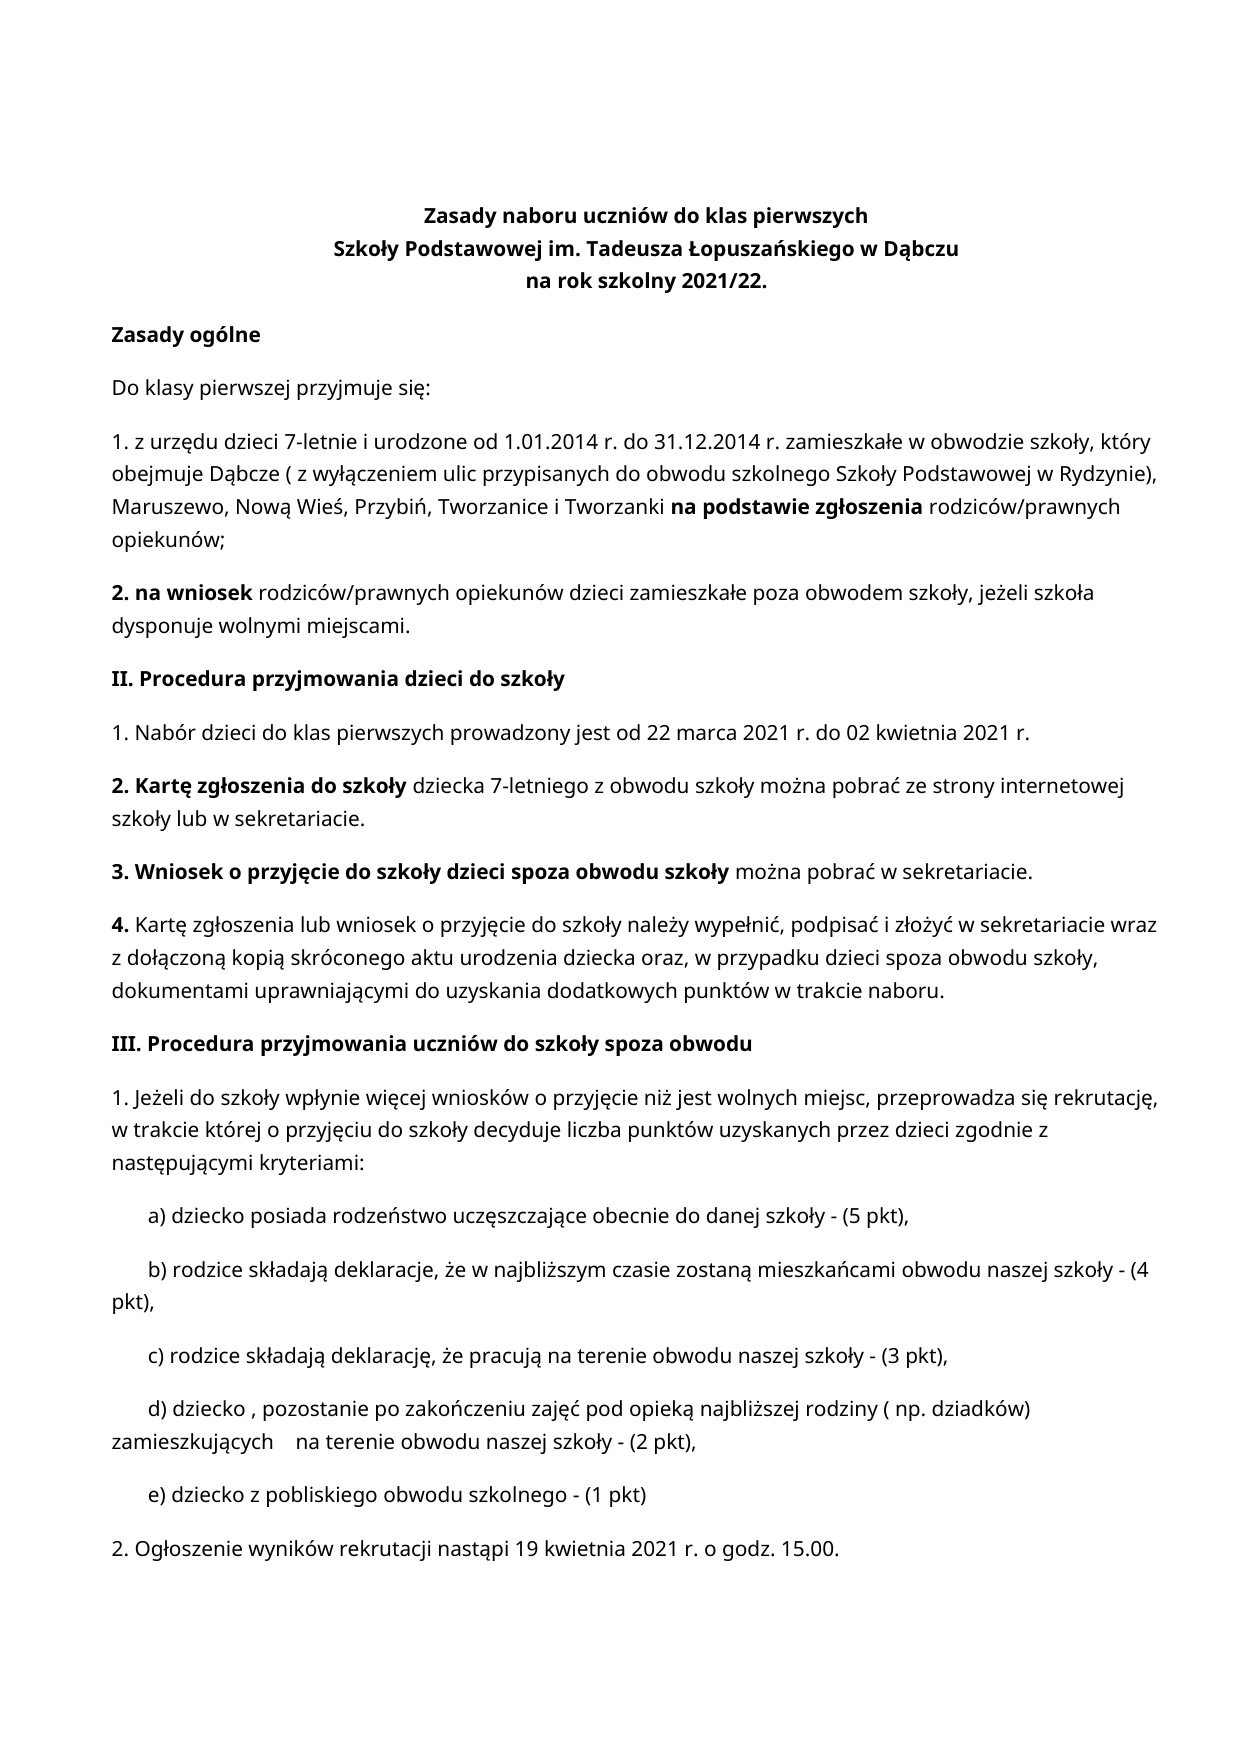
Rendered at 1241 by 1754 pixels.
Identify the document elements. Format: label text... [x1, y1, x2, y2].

text 1. Nabór dzieci do klas pierwszych prowadzony jest od 22 marca 2021 r. do 02 kwietnia 2021 r. [111, 718, 1181, 746]
text b) rodzice składają deklaracje, że w najbliższym czasie zostaną mieszkańcami obwodu naszej szkoły - (4 pkt), [111, 1255, 1181, 1316]
text II. Procedura przyjmowania dzieci do szkoły [111, 664, 1181, 693]
text a) dziecko posiada rodzeństwo uczęszczające obecnie do danej szkoły - (5 pkt), [111, 1201, 1181, 1230]
text Zasady naboru uczniów do klas pierwszych Szkoły Podstawowej im. Tadeusza Łopuszańskiego w Dąbczu na rok szkolny 2021/22. [111, 201, 1181, 295]
text 2. na wniosek rodziców/prawnych opiekunów dzieci zamieszkałe poza obwodem szkoły, jeżeli szkoła dysponuje wolnymi miejscami. [111, 578, 1181, 639]
text 1. Jeżeli do szkoły wpłynie więcej wniosków o przyjęcie niż jest wolnych miejsc, przeprowadza się rekrutację, w trakcie której o przyjęciu do szkoły decyduje liczba punktów uzyskanych przez dzieci zgodnie z następującymi kryteriami: [111, 1083, 1181, 1176]
text Do klasy pierwszej przyjmuje się: [111, 373, 1181, 402]
text III. Procedura przyjmowania uczniów do szkoły spoza obwodu [111, 1029, 1181, 1058]
text 2. Kartę zgłoszenia do szkoły dziecka 7-letniego z obwodu szkoły można pobrać ze strony internetowej szkoły lub w sekretariacie. [111, 771, 1181, 832]
text 4. Kartę zgłoszenia lub wniosek o przyjęcie do szkoły należy wypełnić, podpisać i złożyć w sekretariacie wraz z dołączoną kopią skróconego aktu urodzenia dziecka oraz, w przypadku dzieci spoza obwodu szkoły, dokumentami uprawniającymi do uzyskania dodatkowych punktów w trakcie naboru. [111, 911, 1181, 1004]
text 2. Ogłoszenie wyników rekrutacji nastąpi 19 kwietnia 2021 r. o godz. 15.00. [111, 1534, 1181, 1562]
text 3. Wniosek o przyjęcie do szkoły dzieci spoza obwodu szkoły można pobrać w sekretariacie. [111, 857, 1181, 886]
text c) rodzice składają deklarację, że pracują na terenie obwodu naszej szkoły - (3 pkt), [111, 1341, 1181, 1369]
text e) dziecko z pobliskiego obwodu szkolnego - (1 pkt) [148, 1480, 1181, 1509]
text d) dziecko , pozostanie po zakończeniu zajęć pod opieką najbliższej rodziny ( np. dziadków) zamieszkujących na terenie obwodu naszej szkoły - (2 pkt), [111, 1394, 1181, 1455]
text Zasady ogólne [111, 320, 1181, 348]
text 1. z urzędu dzieci 7-letnie i urodzone od 1.01.2014 r. do 31.12.2014 r. zamieszkałe w obwodzie szkoły, który obejmuje Dąbcze ( z wyłączeniem ulic przypisanych do obwodu szkolnego Szkoły Podstawowej w Rydzynie), Maruszewo, Nową Wieś, Przybiń, Tworzanice i Tworzanki na podstawie zgłoszenia rodziców/prawnych opiekunów; [111, 427, 1181, 553]
